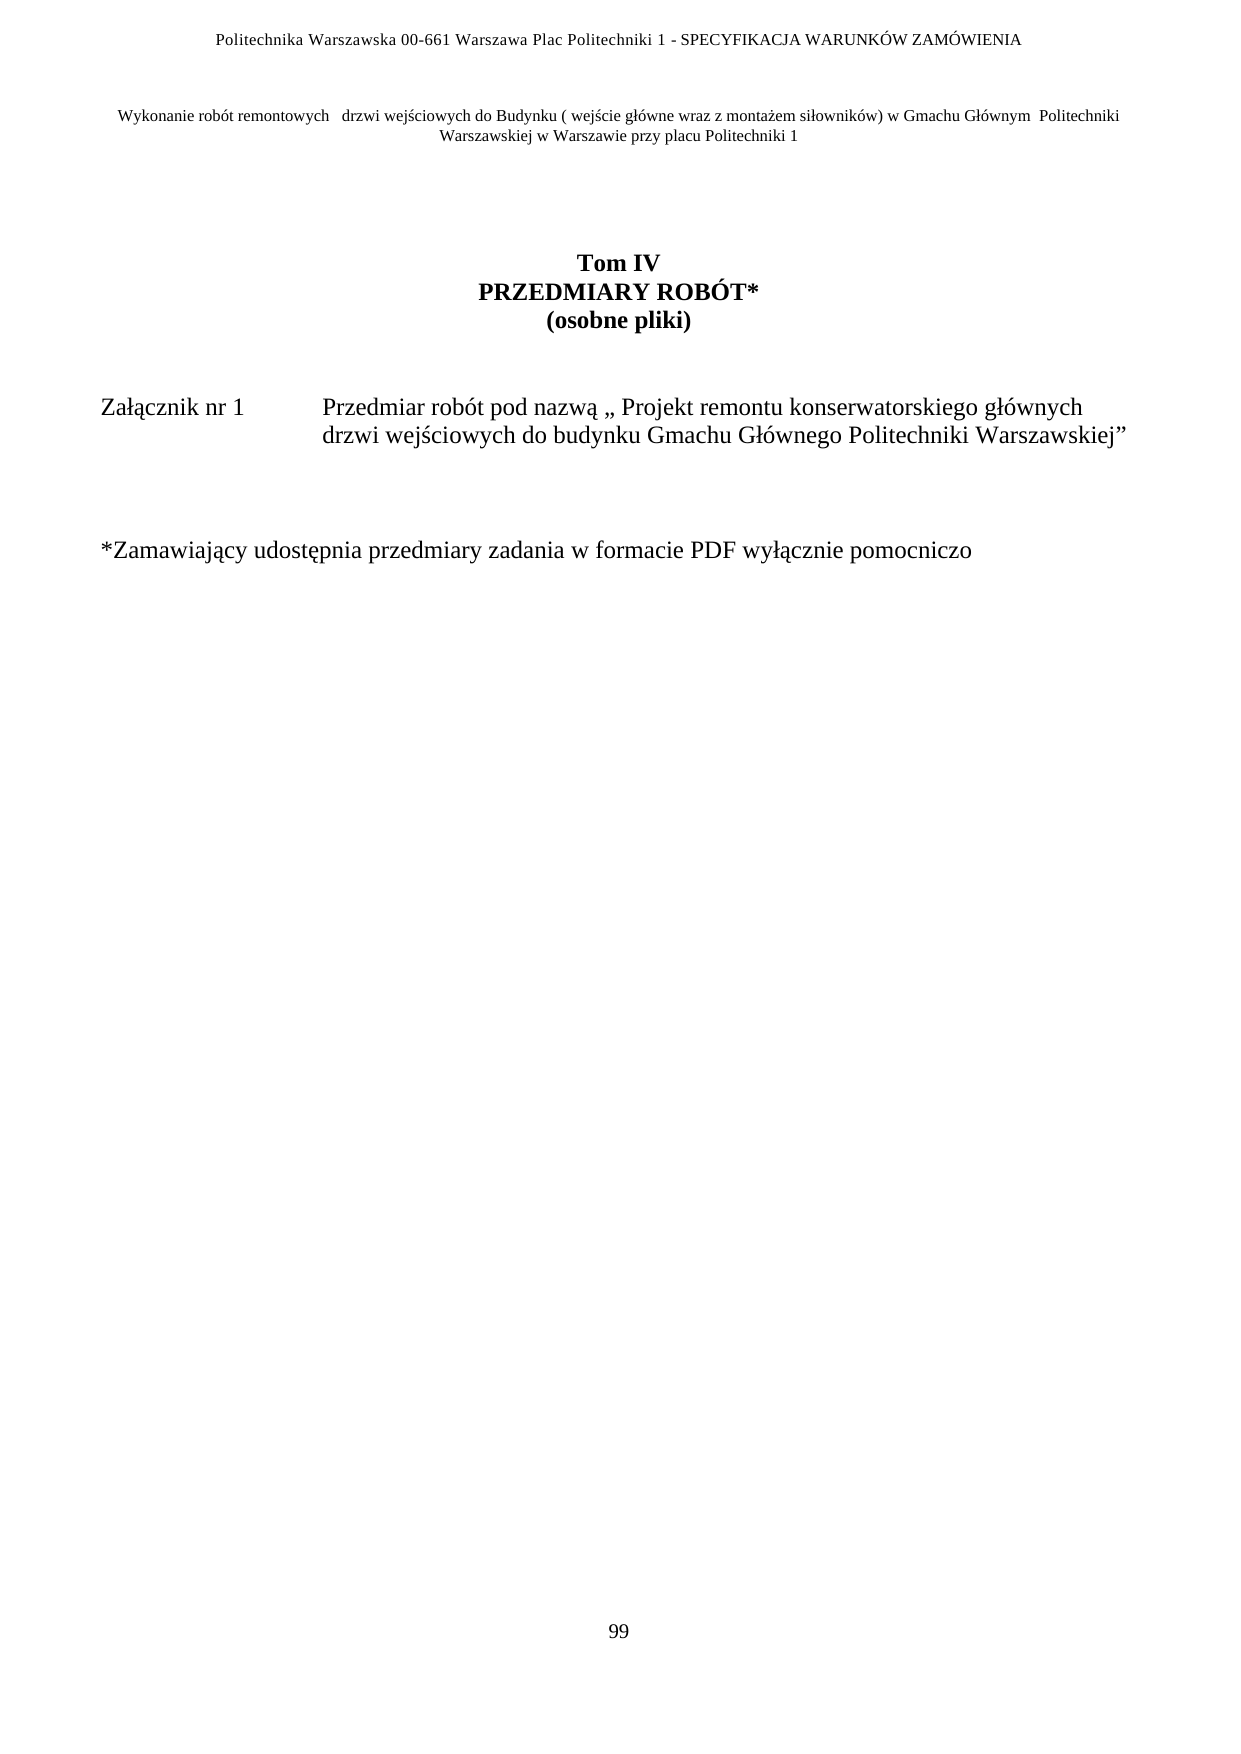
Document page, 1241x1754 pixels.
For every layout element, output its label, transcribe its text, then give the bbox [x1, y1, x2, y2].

text *Zamawiający udostępnia przedmiary zadania w formacie PDF wyłącznie pomocniczo [100, 535, 1137, 564]
text Załącznik nr 1 Przedmiar robót pod nazwą „ Projekt remontu konserwatorskiego głównych drzwi wejściowych do budynku Gmachu Głównego Politechniki Warszawskiej” [100, 392, 1137, 449]
text PRZEDMIARY ROBÓT* [100, 277, 1137, 305]
text Tom IV [100, 248, 1137, 277]
text (osobne pliki) [100, 305, 1137, 334]
